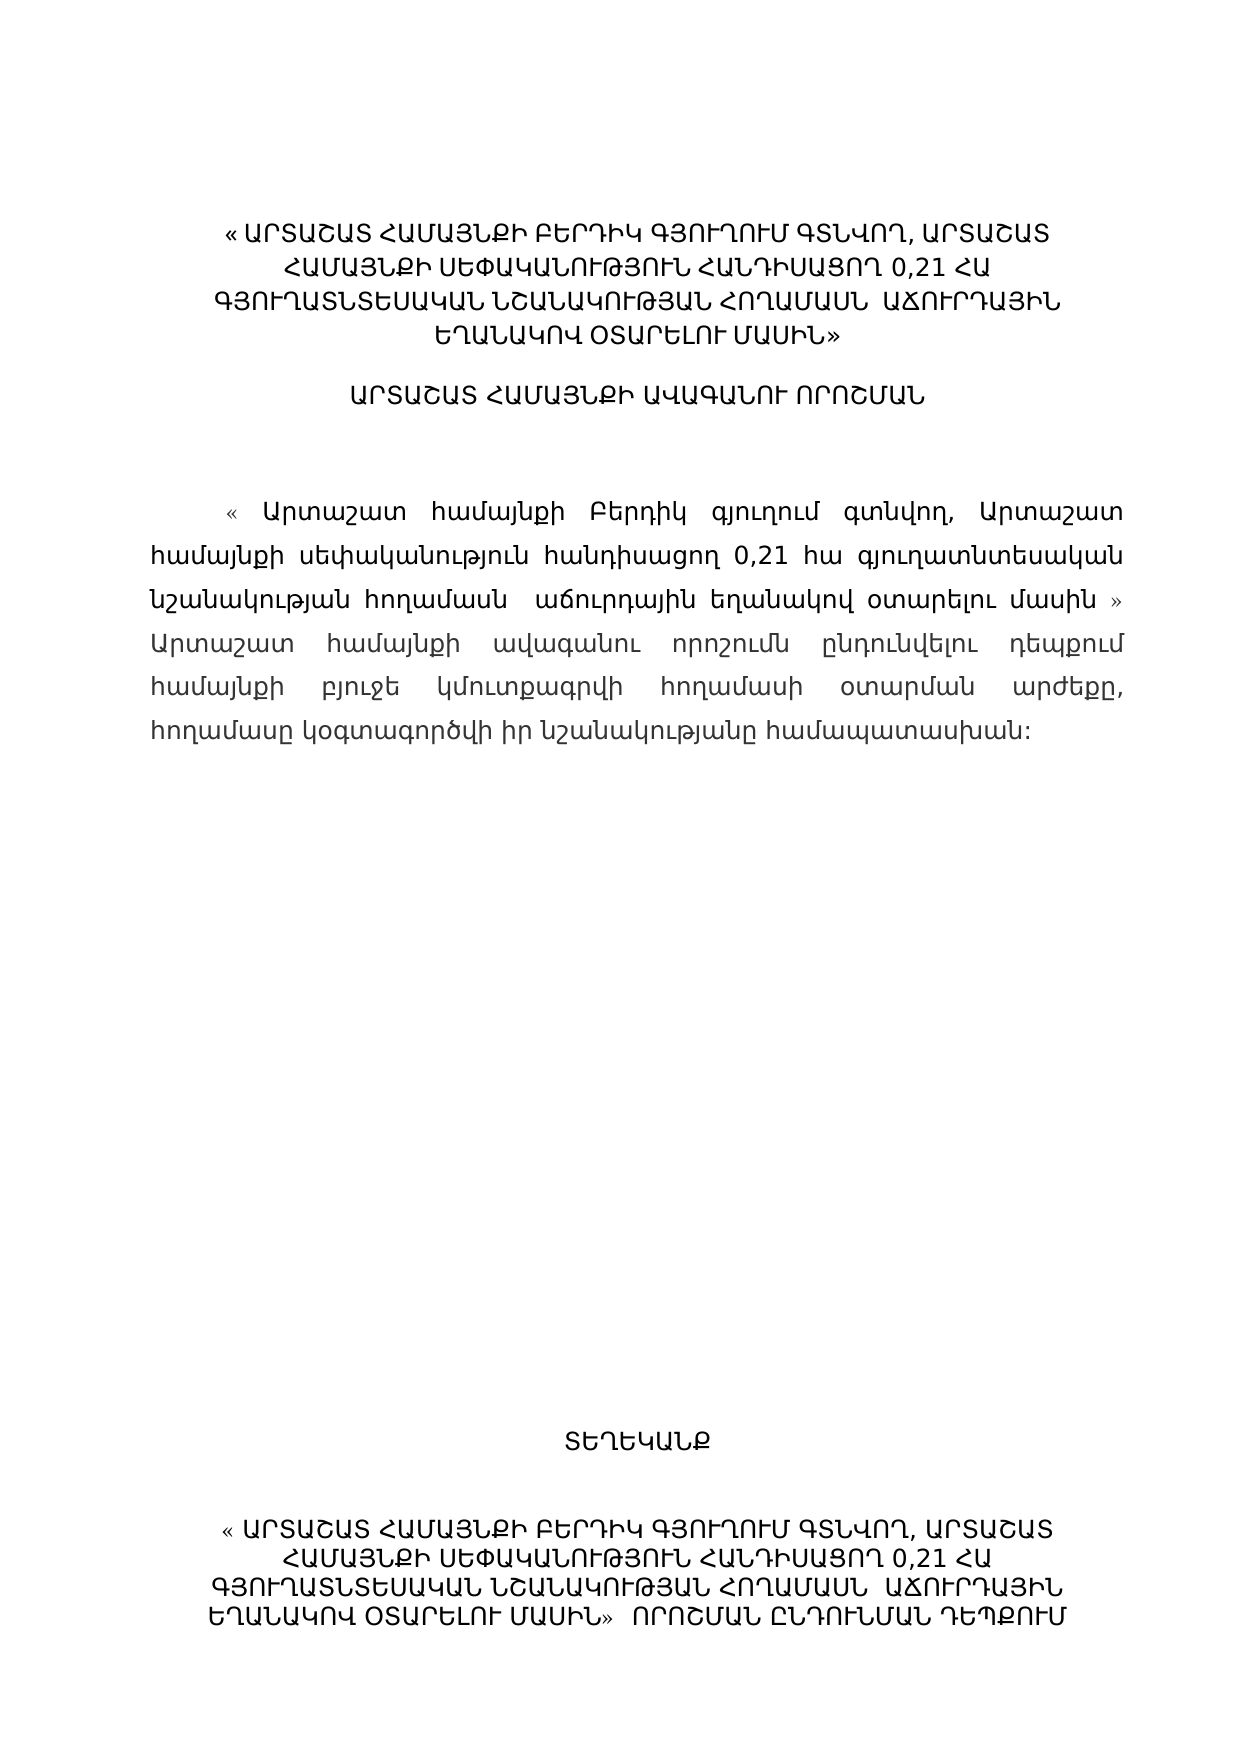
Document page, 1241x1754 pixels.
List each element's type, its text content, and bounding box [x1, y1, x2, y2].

text  Արտաշատ համայնքի Բերդիկ գյուղում գտնվող, Արտաշատ համայնքի սեփականություն հանդիսացող 0,21 հա գյուղատնտեսական նշանակության հողամասն աճուրդային եղանակով օտարելու մասին  Արտաշատ համայնքի ավագանու որոշումն ընդունվելու դեպքում համայնքի բյուջե կմուտքագրվի հողամասի օտարման արժեքը, հողամասը կօգտագործվի իր նշանակությանը համապատասխան: [150, 497, 1125, 745]
text ԱՐՏԱՇԱՏ ՀԱՄԱՅՆՔԻ ԱՎԱԳԱՆՈՒ ՈՐՈՇՄԱՆ [150, 381, 1125, 410]
text « ԱՐՏԱՇԱՏ ՀԱՄԱՅՆՔԻ ԲԵՐԴԻԿ ԳՅՈՒՂՈՒՄ ԳՏՆՎՈՂ, ԱՐՏԱՇԱՏ ՀԱՄԱՅՆՔԻ ՍԵՓԱԿԱՆՈՒԹՅՈՒՆ ՀԱՆԴԻՍԱՑՈՂ 0,21 ՀԱ ԳՅՈՒՂԱՏՆՏԵՍԱԿԱՆ ՆՇԱՆԱԿՈՒԹՅԱՆ ՀՈՂԱՄԱՍՆ ԱՃՈՒՐԴԱՅԻՆ ԵՂԱՆԱԿՈՎ ՕՏԱՐԵԼՈՒ ՄԱՍԻՆ» [150, 215, 1125, 352]
text ՏԵՂԵԿԱՆՔ [150, 1427, 1125, 1457]
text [150, 1515, 1125, 1632]
